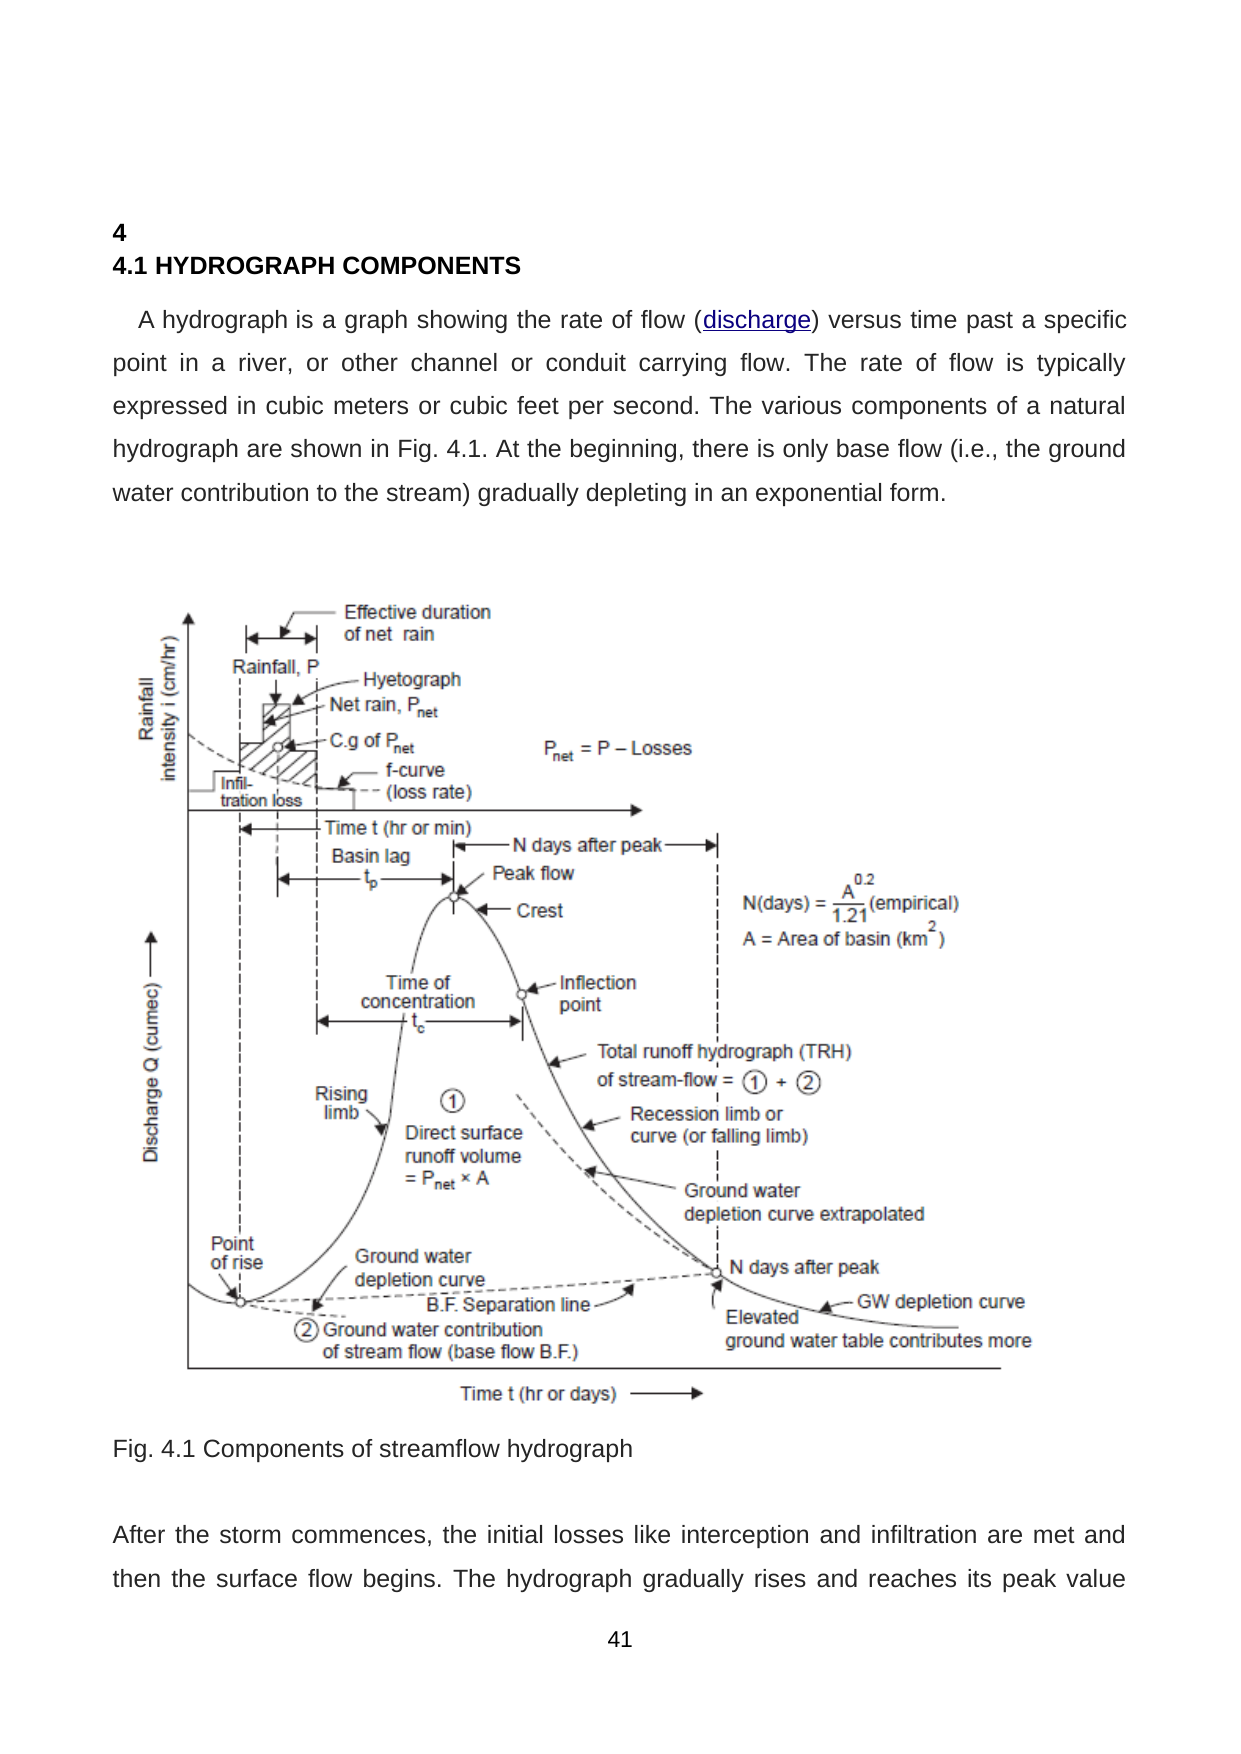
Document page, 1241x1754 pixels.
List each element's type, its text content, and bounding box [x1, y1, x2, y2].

text A hydrograph is a graph showing the rate of flow (discharge) versus time past a specific point in a river, or other channel or conduit carrying flow. The rate of flow is typically expressed in cubic meters or cubic feet per second. The various components of a natural hydrograph are shown in Fig. 4.1. At the beginning, there is only base flow (i.e., the ground water contribution to the stream) gradually depleting in an exponential form. [112, 305, 1128, 506]
text Fig. 4.1 Components of streamflow hydrograph [112, 564, 1128, 1463]
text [112, 1543, 1128, 1574]
list HYDROGRAPH COMPONENTS [112, 251, 1128, 280]
